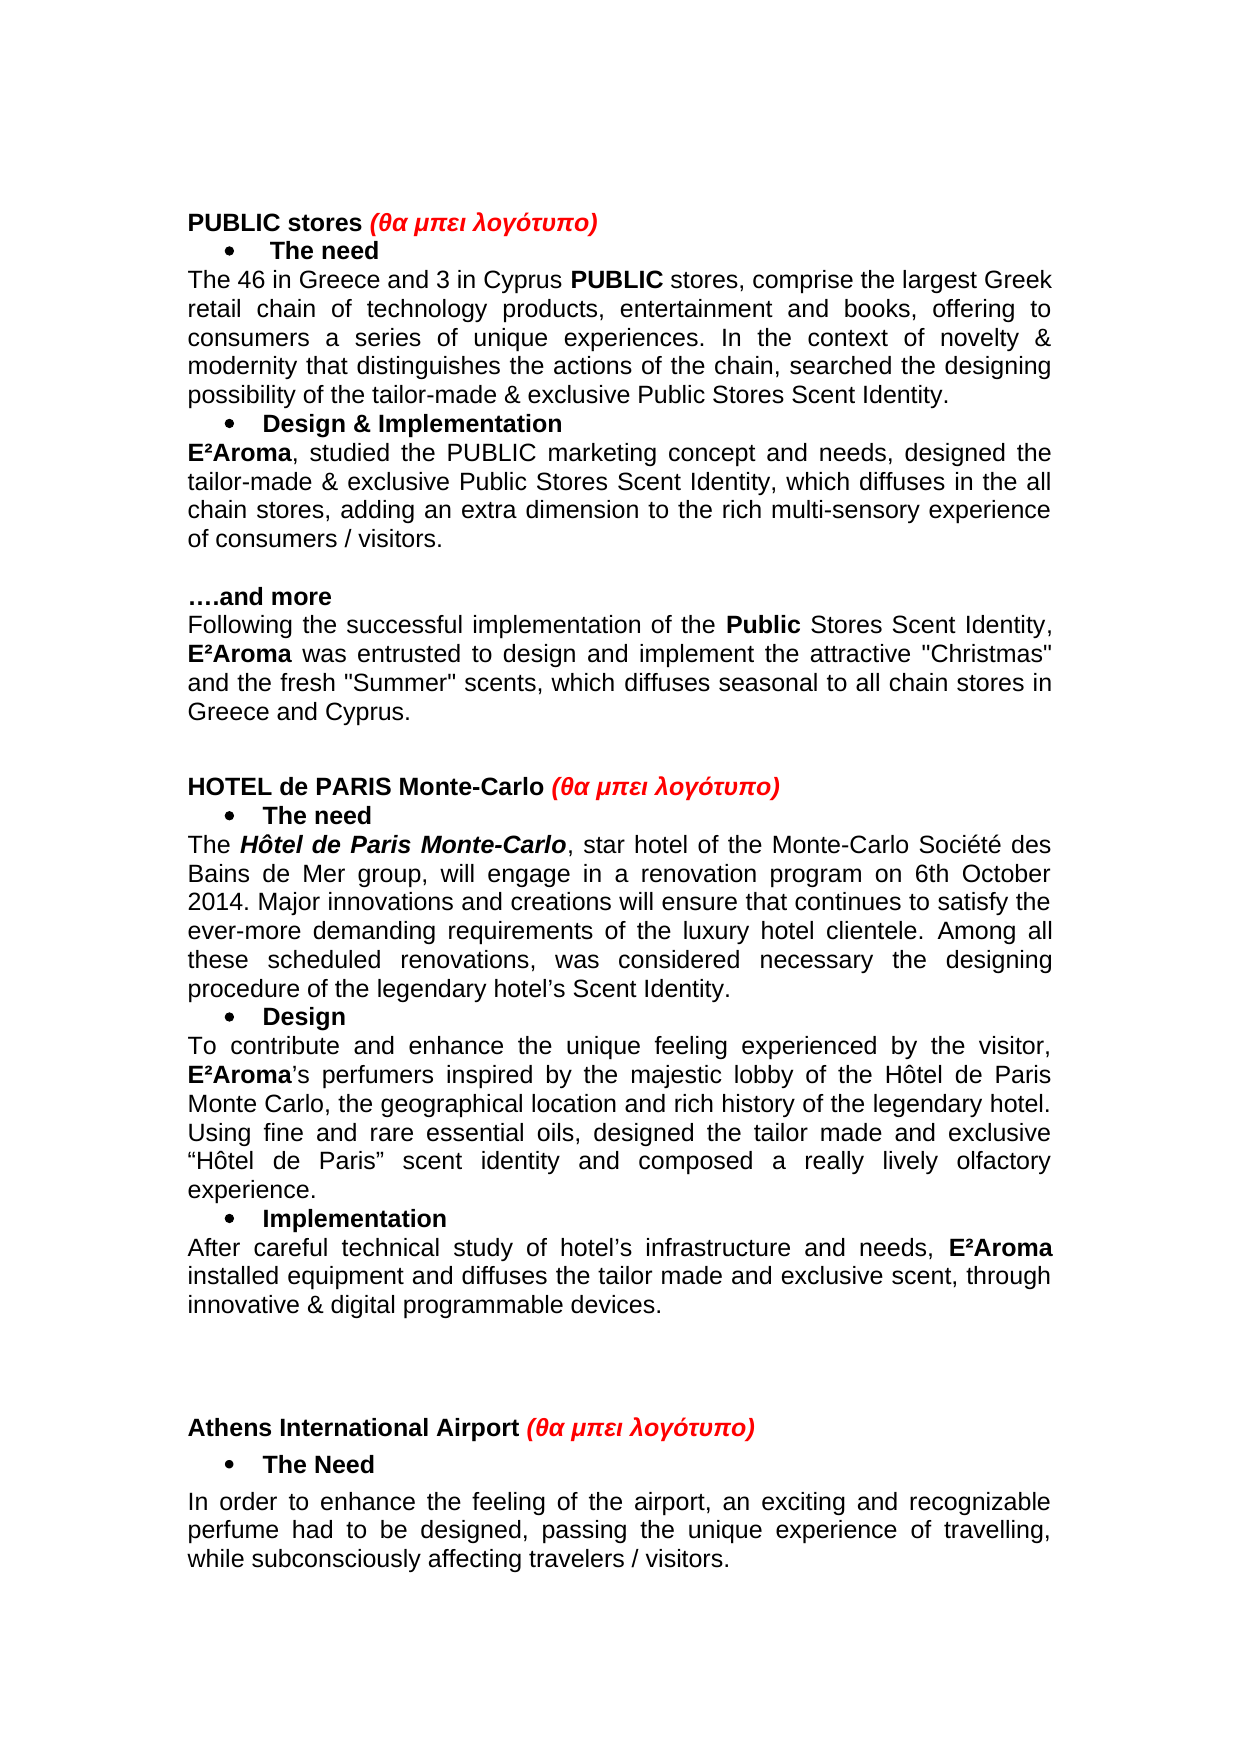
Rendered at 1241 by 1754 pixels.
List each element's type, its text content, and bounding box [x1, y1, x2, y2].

list The need [225, 236, 1053, 265]
text In order to enhance the feeling of the airport, an exciting and recognizable perfume had to be designed, passing the unique experience of travelling, while subconsciously affecting travelers / visitors. [187, 1487, 1053, 1573]
text To contribute and enhance the unique feeling experienced by the visitor, E²Aroma’s perfumers inspired by the majestic lobby of the Hôtel de Paris Monte Carlo, the geographical location and rich history of the legendary hotel. Using fine and rare essential oils, designed the tailor made and exclusive “Hôtel de Paris” scent identity and composed a really lively olfactory experience. [187, 1031, 1053, 1204]
text The 46 in Greece and 3 in Cyprus PUBLIC stores, comprise the largest Greek retail chain of technology products, entertainment and books, offering to consumers a series of unique experiences. In the context of novelty & modernity that distinguishes the actions of the chain, searched the designing possibility of the tailor-made & exclusive Public Stores Scent Identity. [187, 265, 1053, 409]
text E²Aroma, studied the PUBLIC marketing concept and needs, designed the tailor-made & exclusive Public Stores Scent Identity, which diffuses in the all chain stores, adding an extra dimension to the rich multi-sensory experience of consumers / visitors. [187, 438, 1053, 553]
list Design [225, 1002, 1053, 1031]
text ….and more [187, 581, 1053, 610]
text Athens International Airport (θα μπει λογότυπο) [187, 1413, 1053, 1442]
list The Need [225, 1450, 1053, 1479]
list The need [225, 801, 1053, 830]
text Following the successful implementation of the Public Stores Scent Identity, E²Aroma was entrusted to design and implement the attractive "Christmas" and the fresh "Summer" scents, which diffuses seasonal to all chain stores in Greece and Cyprus. [187, 610, 1053, 725]
list Implementation [225, 1204, 1053, 1233]
text The Hôtel de Paris Monte-Carlo, star hotel of the Monte-Carlo Société des Bains de Mer group, will engage in a renovation program on 6th October 2014. Major innovations and creations will ensure that continues to satisfy the ever-more demanding requirements of the luxury hotel clientele. Among all these scheduled renovations, was considered necessary the designing procedure of the legendary hotel’s Scent Identity. [187, 830, 1053, 1002]
text HOTEL de PARIS Monte-Carlo (θα μπει λογότυπο) [187, 772, 1053, 801]
text PUBLIC stores (θα μπει λογότυπο) [187, 207, 1053, 236]
list Design & Implementation [225, 409, 1053, 438]
text After careful technical study of hotel’s infrastructure and needs, E²Aroma installed equipment and diffuses the tailor made and exclusive scent, through innovative & digital programmable devices. [187, 1233, 1053, 1319]
